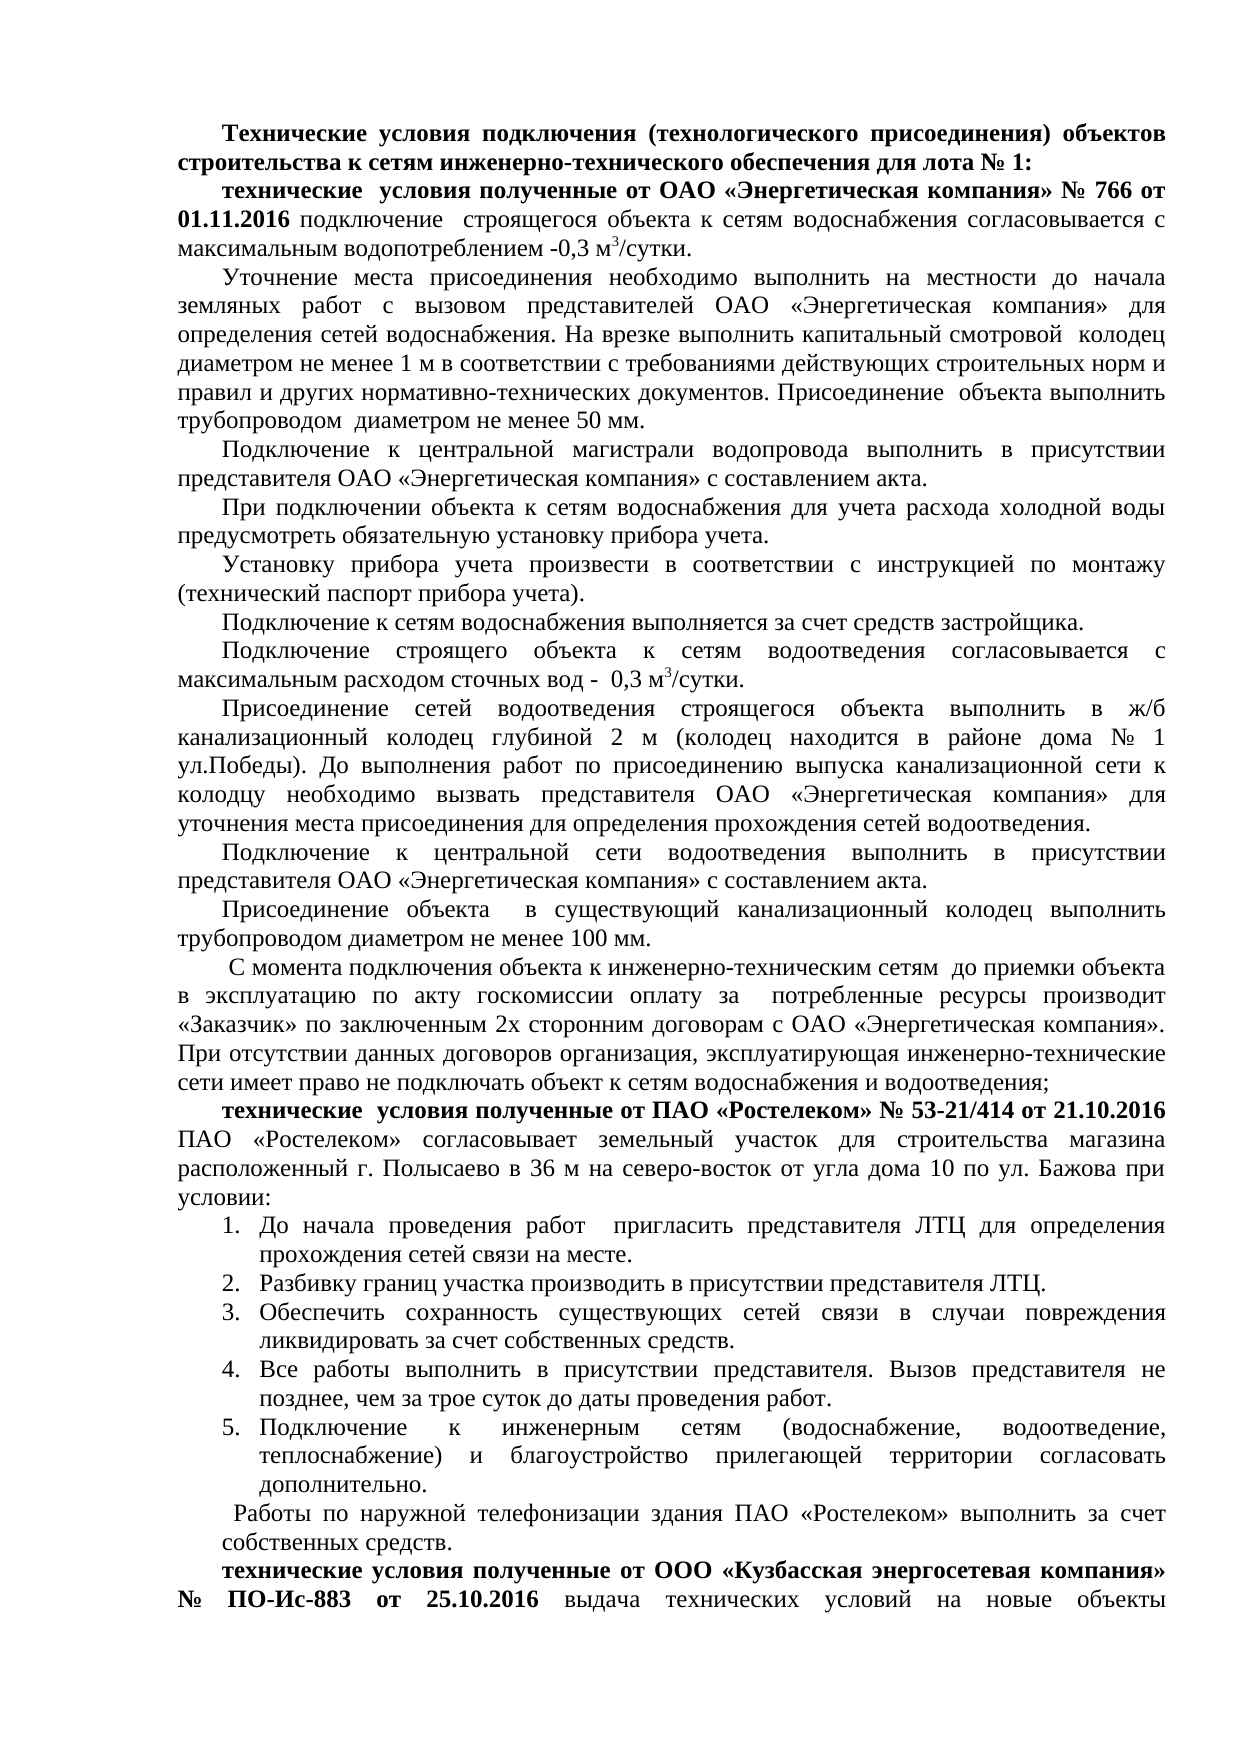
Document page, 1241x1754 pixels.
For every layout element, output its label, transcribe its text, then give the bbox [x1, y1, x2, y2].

text Присоединение сетей водоотведения строящегося объекта выполнить в ж/б канализационный колодец глубиной 2 м (колодец находится в районе дома № 1 ул.Победы). До выполнения работ по присоединению выпуска канализационной сети к колодцу необходимо вызвать представителя ОАО «Энергетическая компания» для уточнения места присоединения для определения прохождения сетей водоотведения. [177, 693, 1167, 837]
text Присоединение объекта в существующий канализационный колодец выполнить трубопроводом диаметром не менее 100 мм. [177, 894, 1167, 952]
text Уточнение места присоединения необходимо выполнить на местности до начала земляных работ с вызовом представителей ОАО «Энергетическая компания» для определения сетей водоснабжения. На врезке выполнить капитальный смотровой колодец диаметром не менее 1 м в соответствии с требованиями действующих строительных норм и правил и других нормативно-технических документов. Присоединение объекта выполнить трубопроводом диаметром не менее 50 мм. [177, 262, 1167, 434]
text Подключение к сетям водоснабжения выполняется за счет средств застройщика. [177, 607, 1167, 636]
text Установку прибора учета произвести в соответствии с инструкцией по монтажу (технический паспорт прибора учета). [177, 549, 1167, 607]
text Работы по наружной телефонизации здания ПАО «Ростелеком» выполнить за счет собственных средств. [222, 1498, 1167, 1556]
list Все работы выполнить в присутствии представителя. Вызов представителя не позднее, чем за трое суток до даты проведения работ. [222, 1354, 1167, 1412]
list Разбивку границ участка производить в присутствии представителя ЛТЦ. [222, 1268, 1167, 1297]
text Подключение к центральной магистрали водопровода выполнить в присутствии представителя ОАО «Энергетическая компания» с составлением акта. [177, 434, 1167, 492]
list Подключение к инженерным сетям (водоснабжение, водоотведение, теплоснабжение) и благоустройство прилегающей территории согласовать дополнительно. [222, 1412, 1167, 1498]
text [177, 1556, 1167, 1613]
list До начала проведения работ пригласить представителя ЛТЦ для определения прохождения сетей связи на месте. [222, 1211, 1167, 1268]
list Обеспечить сохранность существующих сетей связи в случаи повреждения ликвидировать за счет собственных средств. [222, 1297, 1167, 1354]
text При подключении объекта к сетям водоснабжения для учета расхода холодной воды предусмотреть обязательную установку прибора учета. [177, 492, 1167, 549]
text С момента подключения объекта к инженерно-техническим сетям до приемки объекта в эксплуатацию по акту госкомиссии оплату за потребленные ресурсы производит «Заказчик» по заключенным 2х сторонним договорам с ОАО «Энергетическая компания». При отсутствии данных договоров организация, эксплуатирующая инженерно-технические сети имеет право не подключать объект к сетям водоснабжения и водоотведения; [177, 952, 1167, 1096]
text технические условия полученные от ПАО «Ростелеком» № 53-21/414 от 21.10.2016 ПАО «Ростелеком» согласовывает земельный участок для строительства магазина расположенный г. Полысаево в 36 м на северо-восток от угла дома 10 по ул. Бажова при условии: [177, 1096, 1167, 1211]
text Технические условия подключения (технологического присоединения) объектов строительства к сетям инженерно-технического обеспечения для лота № 1: [177, 118, 1167, 176]
text Подключение строящего объекта к сетям водоотведения согласовывается с максимальным расходом сточных вод - 0,3 м3/сутки. [177, 636, 1167, 693]
text технические условия полученные от ОАО «Энергетическая компания» № 766 от 01.11.2016 подключение строящегося объекта к сетям водоснабжения согласовывается с максимальным водопотреблением -0,3 м3/сутки. [177, 176, 1167, 262]
text Подключение к центральной сети водоотведения выполнить в присутствии представителя ОАО «Энергетическая компания» с составлением акта. [177, 837, 1167, 894]
